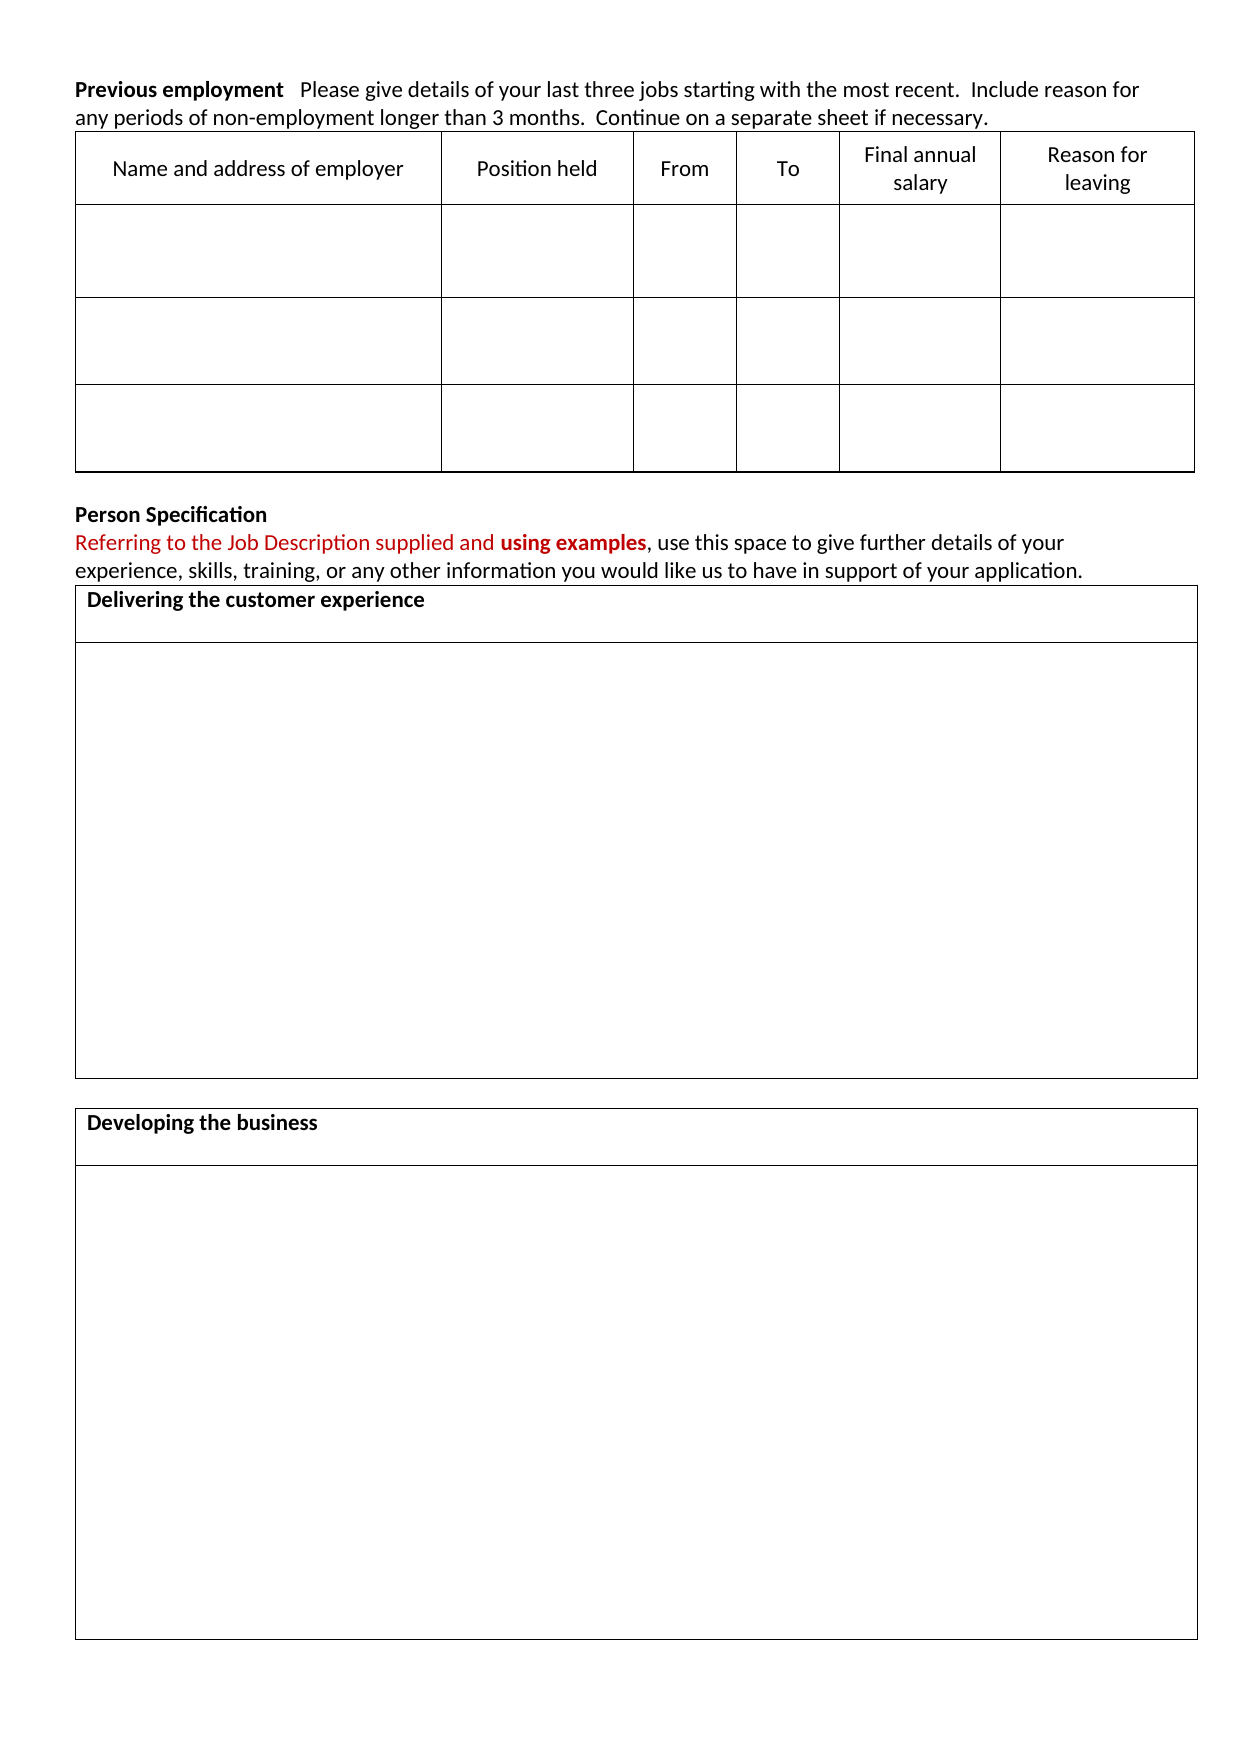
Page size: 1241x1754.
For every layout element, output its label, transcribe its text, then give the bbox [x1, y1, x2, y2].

table_cell [1001, 385, 1194, 471]
table_cell [737, 385, 839, 471]
table_cell [840, 298, 1000, 384]
table_header Delivering the customer experience [76, 586, 1197, 642]
table_cell [76, 643, 1197, 1078]
table_cell [1001, 205, 1194, 297]
table_header Position held [442, 132, 633, 204]
table_header Name and address of employer [76, 132, 441, 204]
table_cell [634, 385, 736, 471]
table_header Developing the business [76, 1109, 1197, 1164]
table_cell [76, 385, 441, 471]
table_cell [442, 298, 633, 384]
table_header Reason for leaving [1001, 132, 1194, 204]
table_header From [634, 132, 736, 204]
table_cell [840, 385, 1000, 471]
text Person Specification [75, 501, 1165, 528]
table_header To [737, 132, 839, 204]
table_cell [1001, 298, 1194, 384]
table_cell [76, 1166, 1197, 1638]
table_cell [634, 298, 736, 384]
table_cell [634, 205, 736, 297]
table_cell [76, 205, 441, 297]
table_cell [737, 205, 839, 297]
table_cell [76, 298, 441, 384]
table_cell [840, 205, 1000, 297]
table_header Final annual salary [840, 132, 1000, 204]
table_cell [442, 385, 633, 471]
table_cell [737, 298, 839, 384]
text Previous employment Please give details of your last three jobs starting with the most recent. Include reason for any periods of non-employment longer than 3 months. Continue on a separate sheet if necessary. [75, 75, 1165, 131]
text Referring to the Job Description supplied and using examples, use this space to give further details of your experience, skills, training, or any other information you would like us to have in support of your application. [75, 528, 1165, 584]
table_cell [442, 205, 633, 297]
